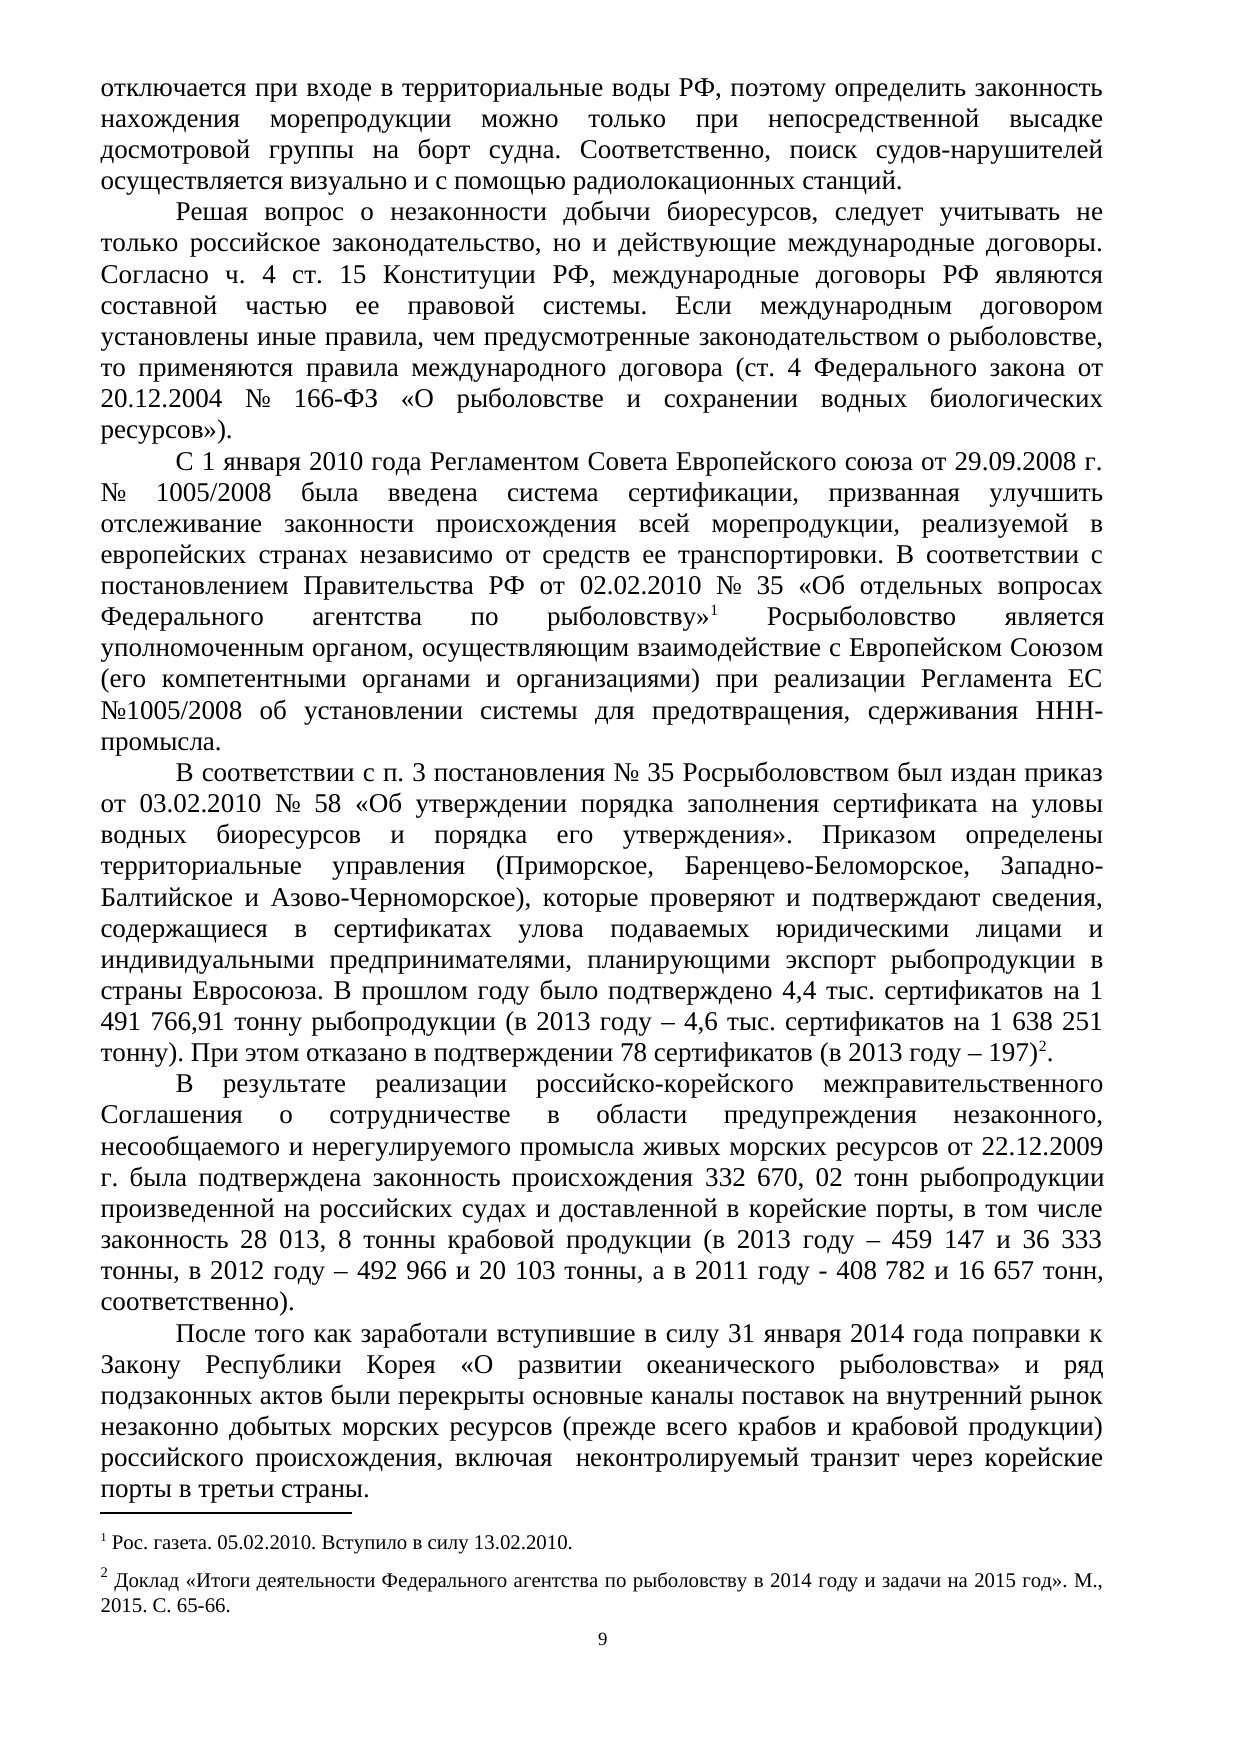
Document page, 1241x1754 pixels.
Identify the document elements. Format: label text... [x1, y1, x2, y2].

text Решая вопрос о незаконности добычи биоресурсов, следует учитывать не только российское законодательство, но и действующие международные договоры. Согласно ч. 4 ст. 15 Конституции РФ, международные договоры РФ являются составной частью ее правовой системы. Если международным договором установлены иные правила, чем предусмотренные законодательством о рыболовстве, то применяются правила международного договора (ст. 4 Федерального закона от 20.12.2004 № 166-ФЗ «О рыболовстве и сохранении водных биологических ресурсов»). [100, 195, 1104, 444]
text После того как заработали вступившие в силу 31 января 2014 года поправки к Закону Республики Корея «О развитии океанического рыболовства» и ряд подзаконных актов были перекрыты основные каналы поставок на внутренний рынок незаконно добытых морских ресурсов (прежде всего крабов и крабовой продукции) российского происхождения, включая неконтролируемый транзит через корейские порты в третьи страны. [100, 1317, 1104, 1503]
text В результате реализации российско-корейского межправительственного Соглашения о сотрудничестве в области предупреждения незаконного, несообщаемого и нерегулируемого промысла живых морских ресурсов от 22.12.2009 г. была подтверждена законность происхождения 332 670, 02 тонн рыбопродукции произведенной на российских судах и доставленной в корейские порты, в том числе законность 28 013, 8 тонны крабовой продукции (в 2013 году – 459 147 и 36 333 тонны, в 2012 году – 492 966 и 20 103 тонны, а в 2011 году - 408 782 и 16 657 тонн, соответственно). [100, 1067, 1104, 1317]
text В соответствии с п. 3 постановления № 35 Росрыболовством был издан приказ от 03.02.2010 № 58 «Об утверждении порядка заполнения сертификата на уловы водных биоресурсов и порядка его утверждения». Приказом определены территориальные управления (Приморское, Баренцево-Беломорское, Западно-Балтийское и Азово-Черноморское), которые проверяют и подтверждают сведения, содержащиеся в сертификатах улова подаваемых юридическими лицами и индивидуальными предпринимателями, планирующими экспорт рыбопродукции в страны Евросоюза. В прошлом году было подтверждено 4,4 тыс. сертификатов на 1 491 766,91 тонну рыбопродукции (в 2013 году – 4,6 тыс. сертификатов на 1 638 251 тонну). При этом отказано в подтверждении 78 сертификатов (в 2013 году – 197). [100, 756, 1104, 1067]
text С 1 января 2010 года Регламентом Совета Европейского союза от 29.09.2008 г. № 1005/2008 была введена система сертификации, призванная улучшить отслеживание законности происхождения всей морепродукции, реализуемой в европейских странах независимо от средств ее транспортировки. В соответствии с постановлением Правительства РФ от 02.02.2010 № 35 «Об отдельных вопросах Федерального агентства по рыболовству» Росрыболовство является уполномоченным органом, осуществляющим взаимодействие с Европейском Союзом (его компетентными органами и организациями) при реализации Регламента ЕС №1005/2008 об установлении системы для предотвращения, сдерживания ННН-промысла. [100, 444, 1104, 756]
